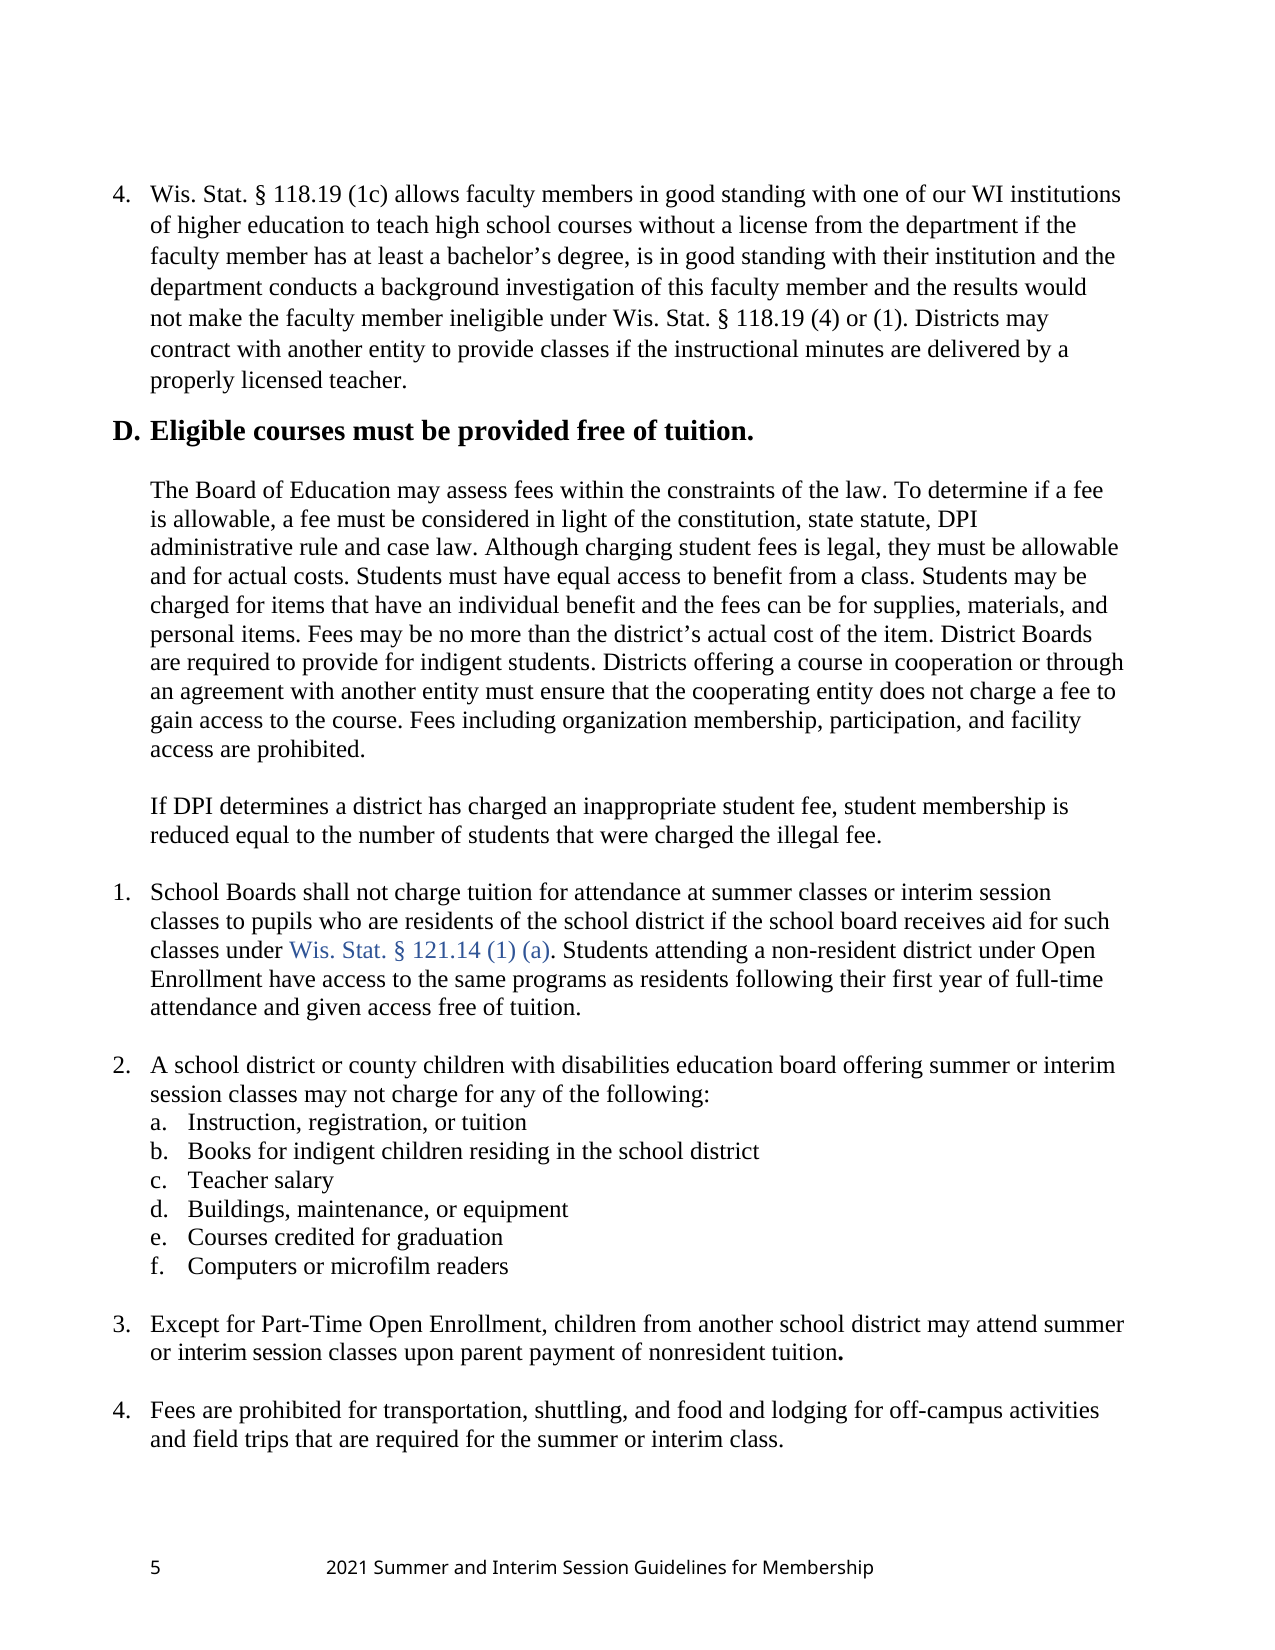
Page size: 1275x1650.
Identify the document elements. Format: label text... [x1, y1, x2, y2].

text The Board of Education may assess fees within the constraints of the law. To determine if a fee is allowable, a fee must be considered in light of the constitution, state statute, DPI administrative rule and case law. Although charging student fees is legal, they must be allowable and for actual costs. Students must have equal access to benefit from a class. Students may be charged for items that have an individual benefit and the fees can be for supplies, materials, and personal items. Fees may be no more than the district’s actual cost of the item. District Boards are required to provide for indigent students. Districts offering a course in cooperation or through an agreement with another entity must ensure that the cooperating entity does not charge a fee to gain access to the course. Fees including organization membership, participation, and facility access are prohibited. [150, 475, 1125, 762]
list Courses credited for graduation [150, 1222, 1125, 1251]
list School Boards shall not charge tuition for attendance at summer classes or interim session classes to pupils who are residents of the school district if the school board receives aid for such classes under Wis. Stat. § 121.14 (1) (a). Students attending a non-resident district under Open Enrollment have access to the same programs as residents following their first year of full-time attendance and given access free of tuition. [112, 877, 1125, 1021]
list Except for Part-Time Open Enrollment, children from another school district may attend summer or interim session classes upon parent payment of nonresident tuition. [112, 1309, 1125, 1366]
list Computers or microfilm readers [150, 1251, 1125, 1280]
list Books for indigent children residing in the school district [150, 1136, 1125, 1165]
list Teacher salary [150, 1165, 1125, 1194]
list Buildings, maintenance, or equipment [150, 1194, 1125, 1222]
list Eligible courses must be provided free of tuition. [112, 413, 1125, 446]
text If DPI determines a district has charged an inappropriate student fee, student membership is reduced equal to the number of students that were charged the illegal fee. [150, 791, 1125, 849]
list Instruction, registration, or tuition [150, 1107, 1125, 1136]
list Fees are prohibited for transportation, shuttling, and food and lodging for off-campus activities and field trips that are required for the summer or interim class. [112, 1395, 1125, 1452]
list Wis. Stat. § 118.19 (1c) allows faculty members in good standing with one of our WI institutions of higher education to teach high school courses without a license from the department if the faculty member has at least a bachelor’s degree, is in good standing with their institution and the department conducts a background investigation of this faculty member and the results would not make the faculty member ineligible under Wis. Stat. § 118.19 (4) or (1). Districts may contract with another entity to provide classes if the instructional minutes are delivered by a properly licensed teacher. [112, 179, 1125, 394]
list A school district or county children with disabilities education board offering summer or interim session classes may not charge for any of the following: [112, 1050, 1125, 1107]
